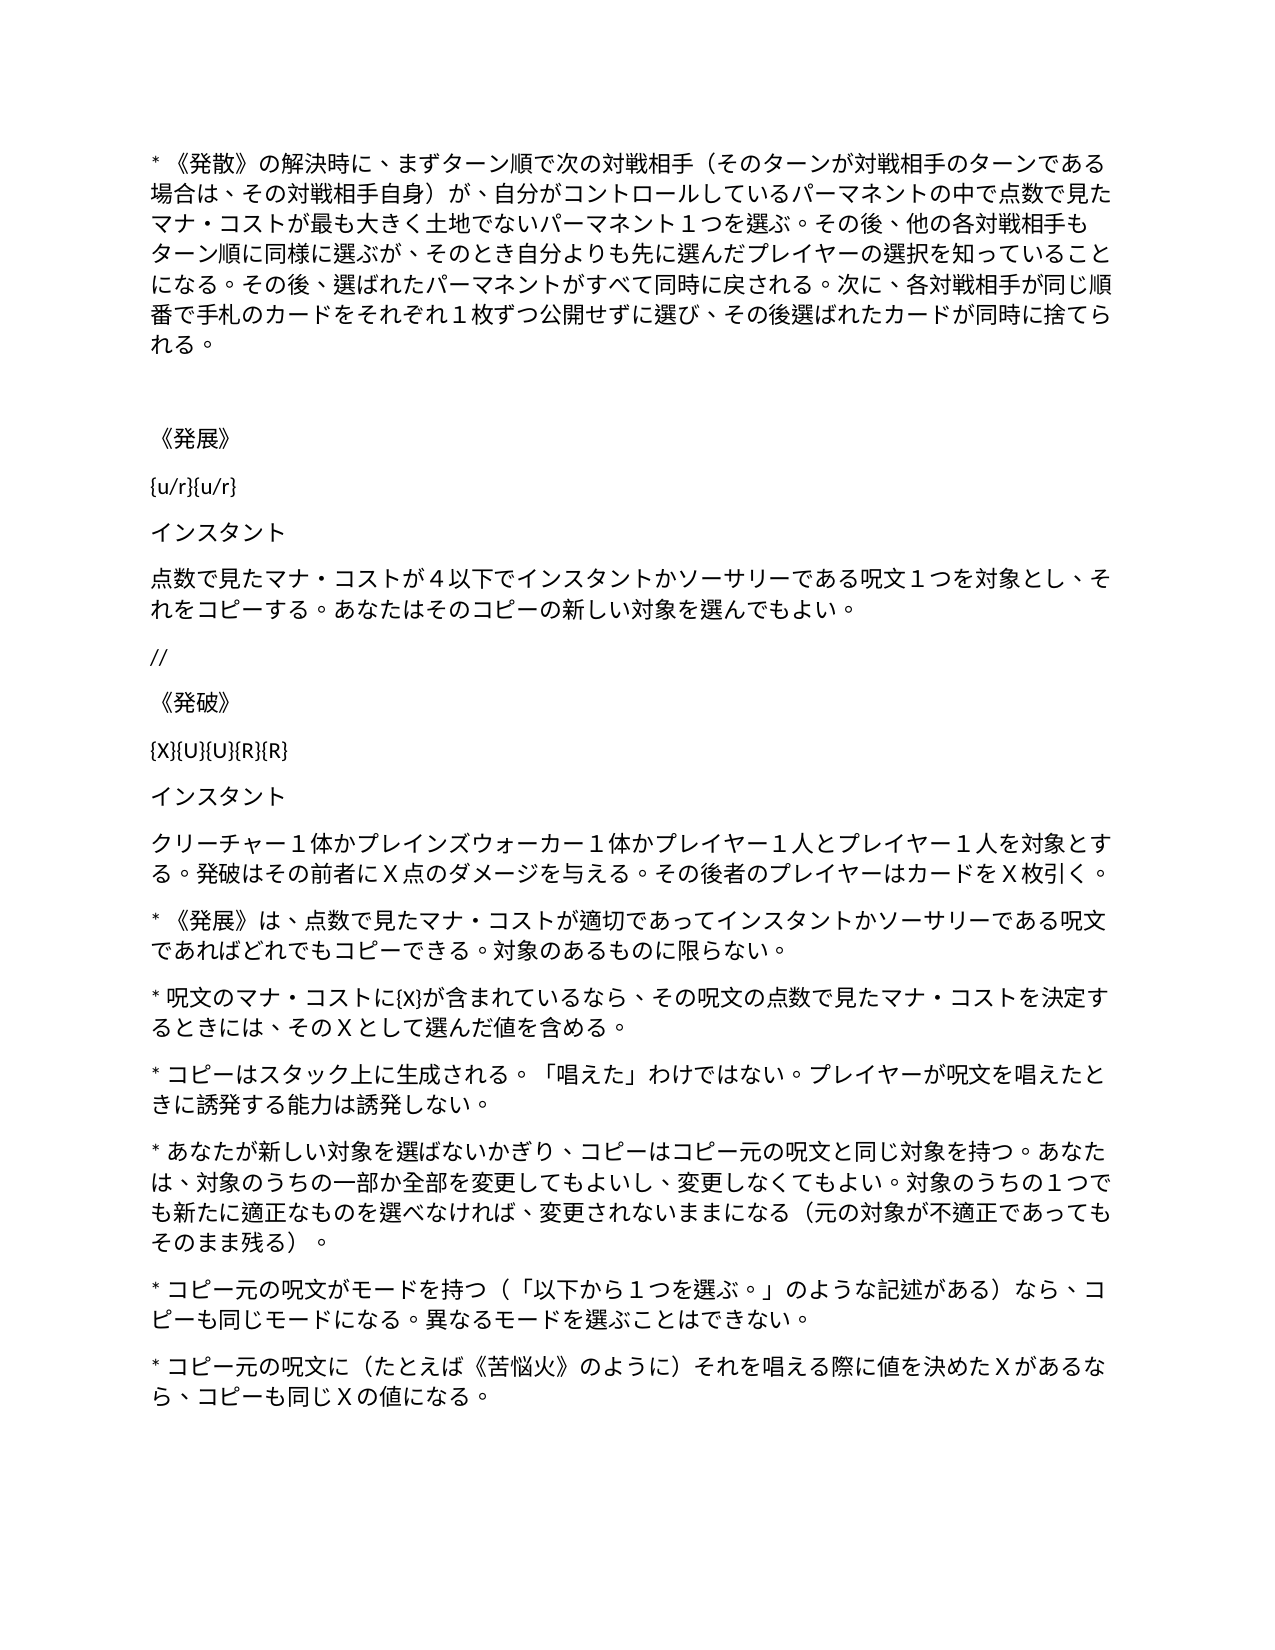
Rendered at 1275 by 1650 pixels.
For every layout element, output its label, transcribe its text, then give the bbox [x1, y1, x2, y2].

text * コピーはスタック上に生成される。「唱えた」わけではない。プレイヤーが呪文を唱えたときに誘発する能力は誘発しない。 [150, 1061, 1125, 1120]
text クリーチャー１体かプレインズウォーカー１体かプレイヤー１人とプレイヤー１人を対象とする。発破はその前者にＸ点のダメージを与える。その後者のプレイヤーはカードをＸ枚引く。 [150, 830, 1125, 888]
text * コピー元の呪文がモードを持つ（「以下から１つを選ぶ。」のような記述がある）なら、コピーも同じモードになる。異なるモードを選ぶことはできない。 [150, 1276, 1125, 1334]
text インスタント [150, 783, 1125, 811]
text * コピー元の呪文に（たとえば《苦悩火》のように）それを唱える際に値を決めたＸがあるなら、コピーも同じＸの値になる。 [150, 1353, 1125, 1411]
text * 《発展》は、点数で見たマナ・コストが適切であってインスタントかソーサリーである呪文であればどれでもコピーできる。対象のあるものに限らない。 [150, 907, 1125, 966]
text * 《発散》の解決時に、まずターン順で次の対戦相手（そのターンが対戦相手のターンである場合は、その対戦相手自身）が、自分がコントロールしているパーマネントの中で点数で見たマナ・コストが最も大きく土地でないパーマネント１つを選ぶ。その後、他の各対戦相手もターン順に同様に選ぶが、そのとき自分よりも先に選んだプレイヤーの選択を知っていることになる。その後、選ばれたパーマネントがすべて同時に戻される。次に、各対戦相手が同じ順番で手札のカードをそれぞれ１枚ずつ公開せずに選び、その後選ばれたカードが同時に捨てられる。 [150, 150, 1125, 359]
text 《発展》 [150, 425, 1125, 453]
text {u/r}{u/r} [150, 472, 1125, 500]
text 《発破》 [150, 689, 1125, 718]
text * あなたが新しい対象を選ばないかぎり、コピーはコピー元の呪文と同じ対象を持つ。あなたは、対象のうちの一部か全部を変更してもよいし、変更しなくてもよい。対象のうちの１つでも新たに適正なものを選べなければ、変更されないままになる（元の対象が不適正であってもそのまま残る）。 [150, 1138, 1125, 1257]
text 点数で見たマナ・コストが４以下でインスタントかソーサリーである呪文１つを対象とし、それをコピーする。あなたはそのコピーの新しい対象を選んでもよい。 [150, 566, 1125, 624]
text インスタント [150, 519, 1125, 547]
text {X}{U}{U}{R}{R} [150, 736, 1125, 764]
text // [150, 643, 1125, 671]
text * 呪文のマナ・コストに{X}が含まれているなら、その呪文の点数で見たマナ・コストを決定するときには、そのＸとして選んだ値を含める。 [150, 984, 1125, 1043]
